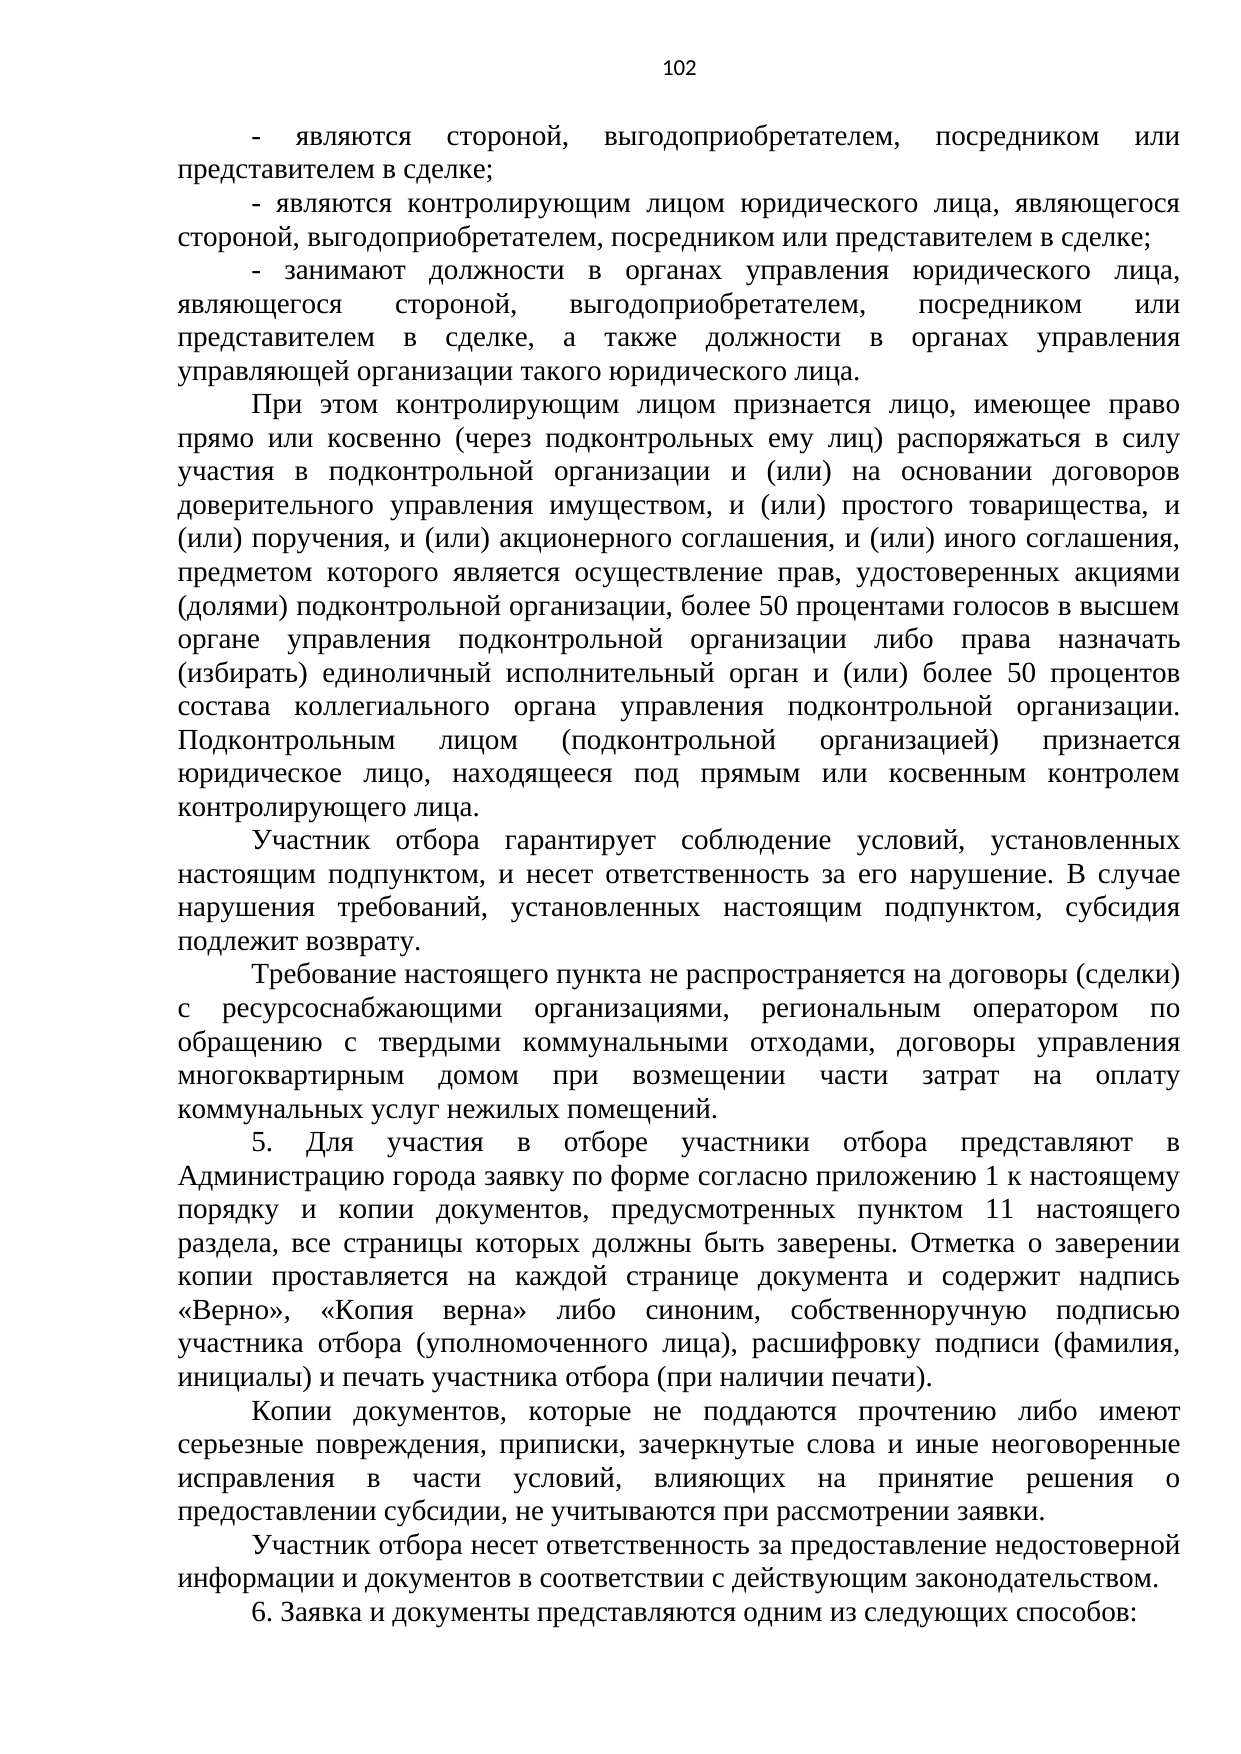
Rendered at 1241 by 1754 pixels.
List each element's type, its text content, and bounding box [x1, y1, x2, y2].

text - занимают должности в органах управления юридического лица, являющегося стороной, выгодоприобретателем, посредником или представителем в сделке, а также должности в органах управления управляющей организации такого юридического лица. [177, 252, 1181, 386]
text Участник отбора несет ответственность за предоставление недостоверной информации и документов в соответствии с действующим законодательством. [177, 1527, 1181, 1594]
text - являются стороной, выгодоприобретателем, посредником или представителем в сделке; [177, 118, 1181, 185]
text 6. Заявка и документы представляются одним из следующих способов: [177, 1594, 1181, 1627]
text Копии документов, которые не поддаются прочтению либо имеют серьезные повреждения, приписки, зачеркнутые слова и иные неоговоренные исправления в части условий, влияющих на принятие решения о предоставлении субсидии, не учитываются при рассмотрении заявки. [177, 1393, 1181, 1527]
text При этом контролирующим лицом признается лицо, имеющее право прямо или косвенно (через подконтрольных ему лиц) распоряжаться в силу участия в подконтрольной организации и (или) на основании договоров доверительного управления имуществом, и (или) простого товарищества, и (или) поручения, и (или) акционерного соглашения, и (или) иного соглашения, предметом которого является осуществление прав, удостоверенных акциями (долями) подконтрольной организации, более 50 процентами голосов в высшем органе управления подконтрольной организации либо права назначать (избирать) единоличный исполнительный орган и (или) более 50 процентов состава коллегиального органа управления подконтрольной организации. Подконтрольным лицом (подконтрольной организацией) признается юридическое лицо, находящееся под прямым или косвенным контролем контролирующего лица. [177, 386, 1181, 822]
text 5. Для участия в отборе участники отбора представляют в Администрацию города заявку по форме согласно приложению 1 к настоящему порядку и копии документов, предусмотренных пунктом 11 настоящего раздела, все страницы которых должны быть заверены. Отметка о заверении копии проставляется на каждой странице документа и содержит надпись «Верно», «Копия верна» либо синоним, собственноручную подписью участника отбора (уполномоченного лица), расшифровку подписи (фамилия, инициалы) и печать участника отбора (при наличии печати). [177, 1124, 1181, 1393]
text Участник отбора гарантирует соблюдение условий, установленных настоящим подпунктом, и несет ответственность за его нарушение. В случае нарушения требований, установленных настоящим подпунктом, субсидия подлежит возврату. [177, 822, 1181, 957]
text Требование настоящего пункта не распространяется на договоры (сделки) с ресурсоснабжающими организациями, региональным оператором по обращению с твердыми коммунальными отходами, договоры управления многоквартирным домом при возмещении части затрат на оплату коммунальных услуг нежилых помещений. [177, 957, 1181, 1124]
text - являются контролирующим лицом юридического лица, являющегося стороной, выгодоприобретателем, посредником или представителем в сделке; [177, 185, 1181, 252]
